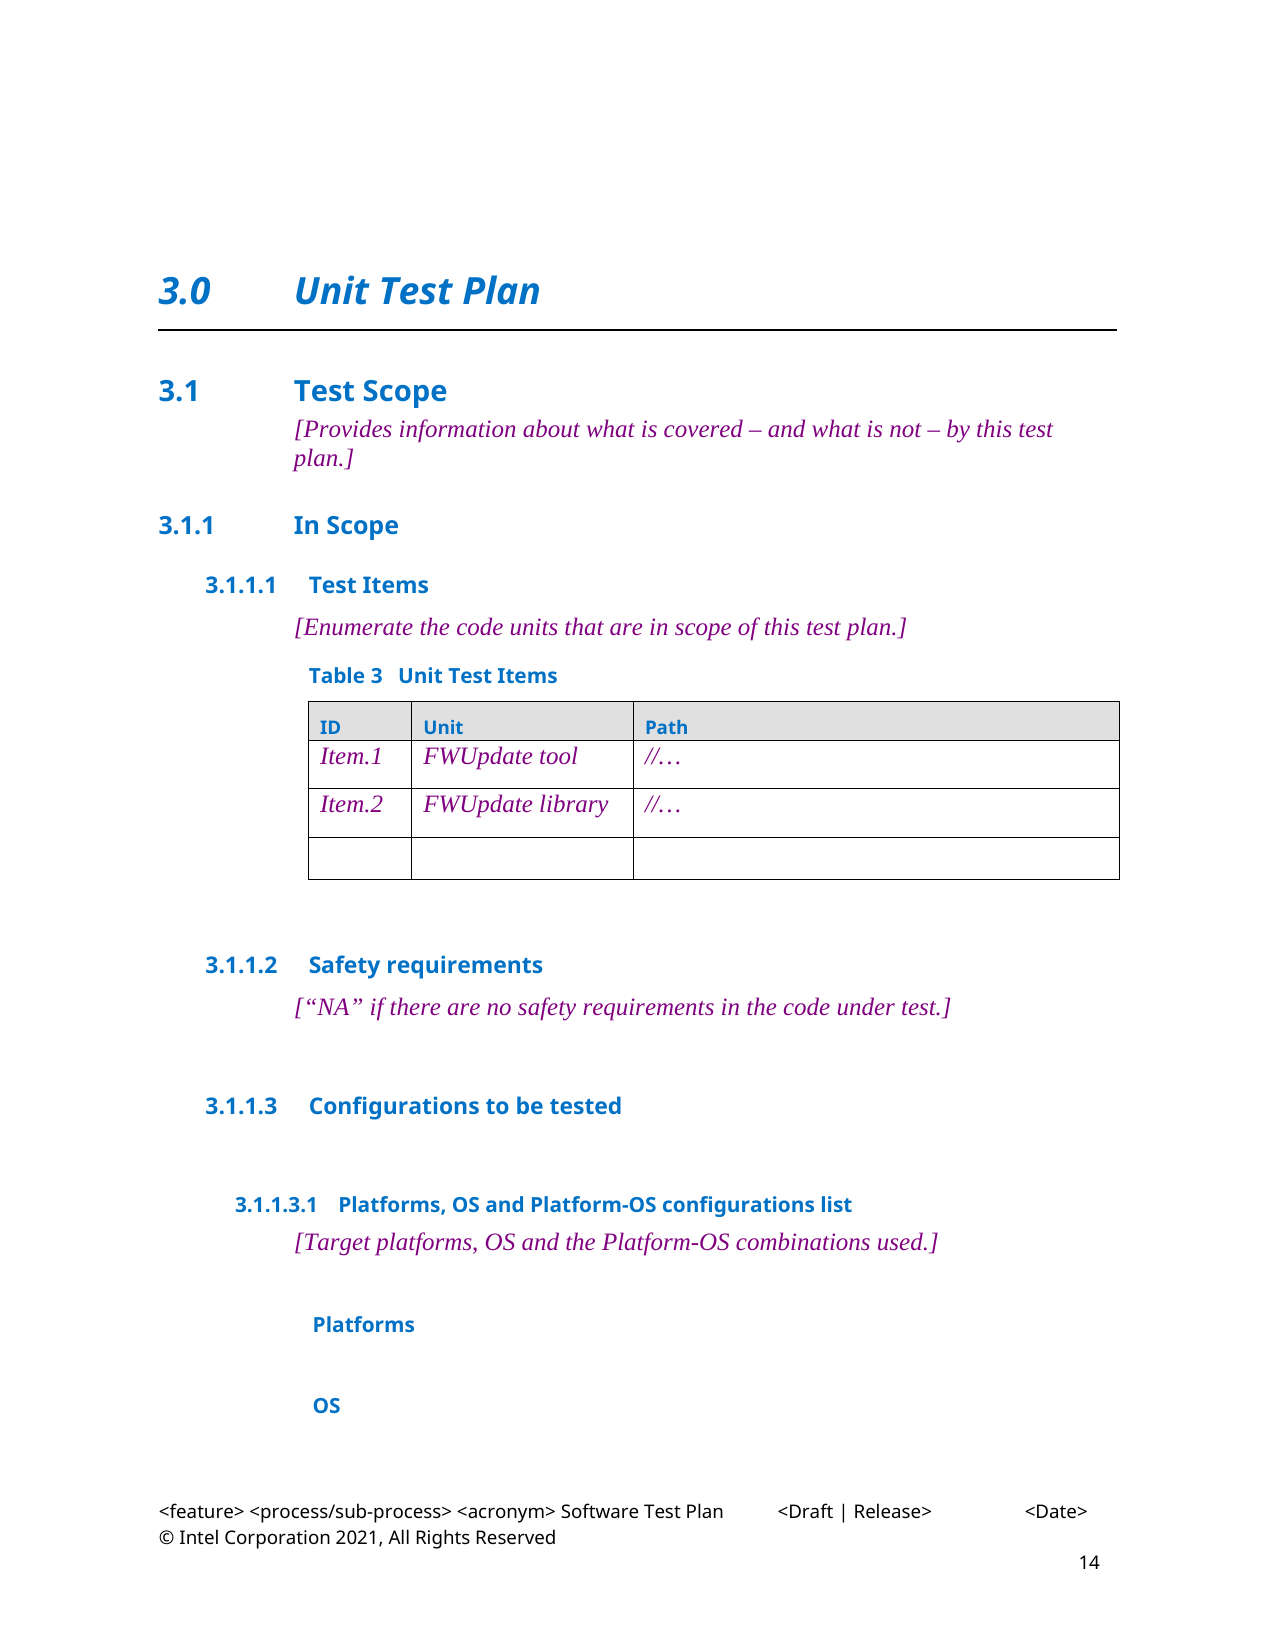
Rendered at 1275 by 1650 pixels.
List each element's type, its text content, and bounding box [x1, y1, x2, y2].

text [Provides information about what is covered – and what is not – by this test plan.] [294, 414, 1117, 472]
table_cell Item.1 [309, 741, 411, 788]
table_header ID [309, 702, 411, 740]
text Platforms [312, 1310, 1117, 1338]
table_cell [634, 838, 1119, 879]
text [“NA” if there are no safety requirements in the code under test.] [294, 992, 1117, 1021]
table_cell FWUpdate library [412, 789, 633, 837]
table_cell Item.2 [309, 789, 411, 837]
subtitle Test Scope [158, 373, 1117, 408]
subtitle Safety requirements [205, 952, 1117, 979]
text [Enumerate the code units that are in scope of this test plan.] [294, 612, 1117, 640]
subtitle Test Items [205, 572, 1117, 599]
table_cell //… [634, 789, 1119, 837]
table_cell [309, 838, 411, 879]
text [Target platforms, OS and the Platform-OS combinations used.] [294, 1227, 1117, 1256]
table_header Unit [412, 702, 633, 740]
subtitle In Scope [158, 509, 1117, 541]
table_cell [412, 838, 633, 879]
subtitle Unit Test Plan [158, 256, 1117, 329]
text OS [312, 1392, 1117, 1420]
subtitle Platforms, OS and Platform-OS configurations list [235, 1192, 1117, 1217]
table_header Path [634, 702, 1119, 740]
subtitle Configurations to be tested [205, 1093, 1117, 1120]
table_cell FWUpdate tool [412, 741, 633, 788]
table_cell //… [634, 741, 1119, 788]
text Table 3 Unit Test Items [308, 665, 1117, 688]
